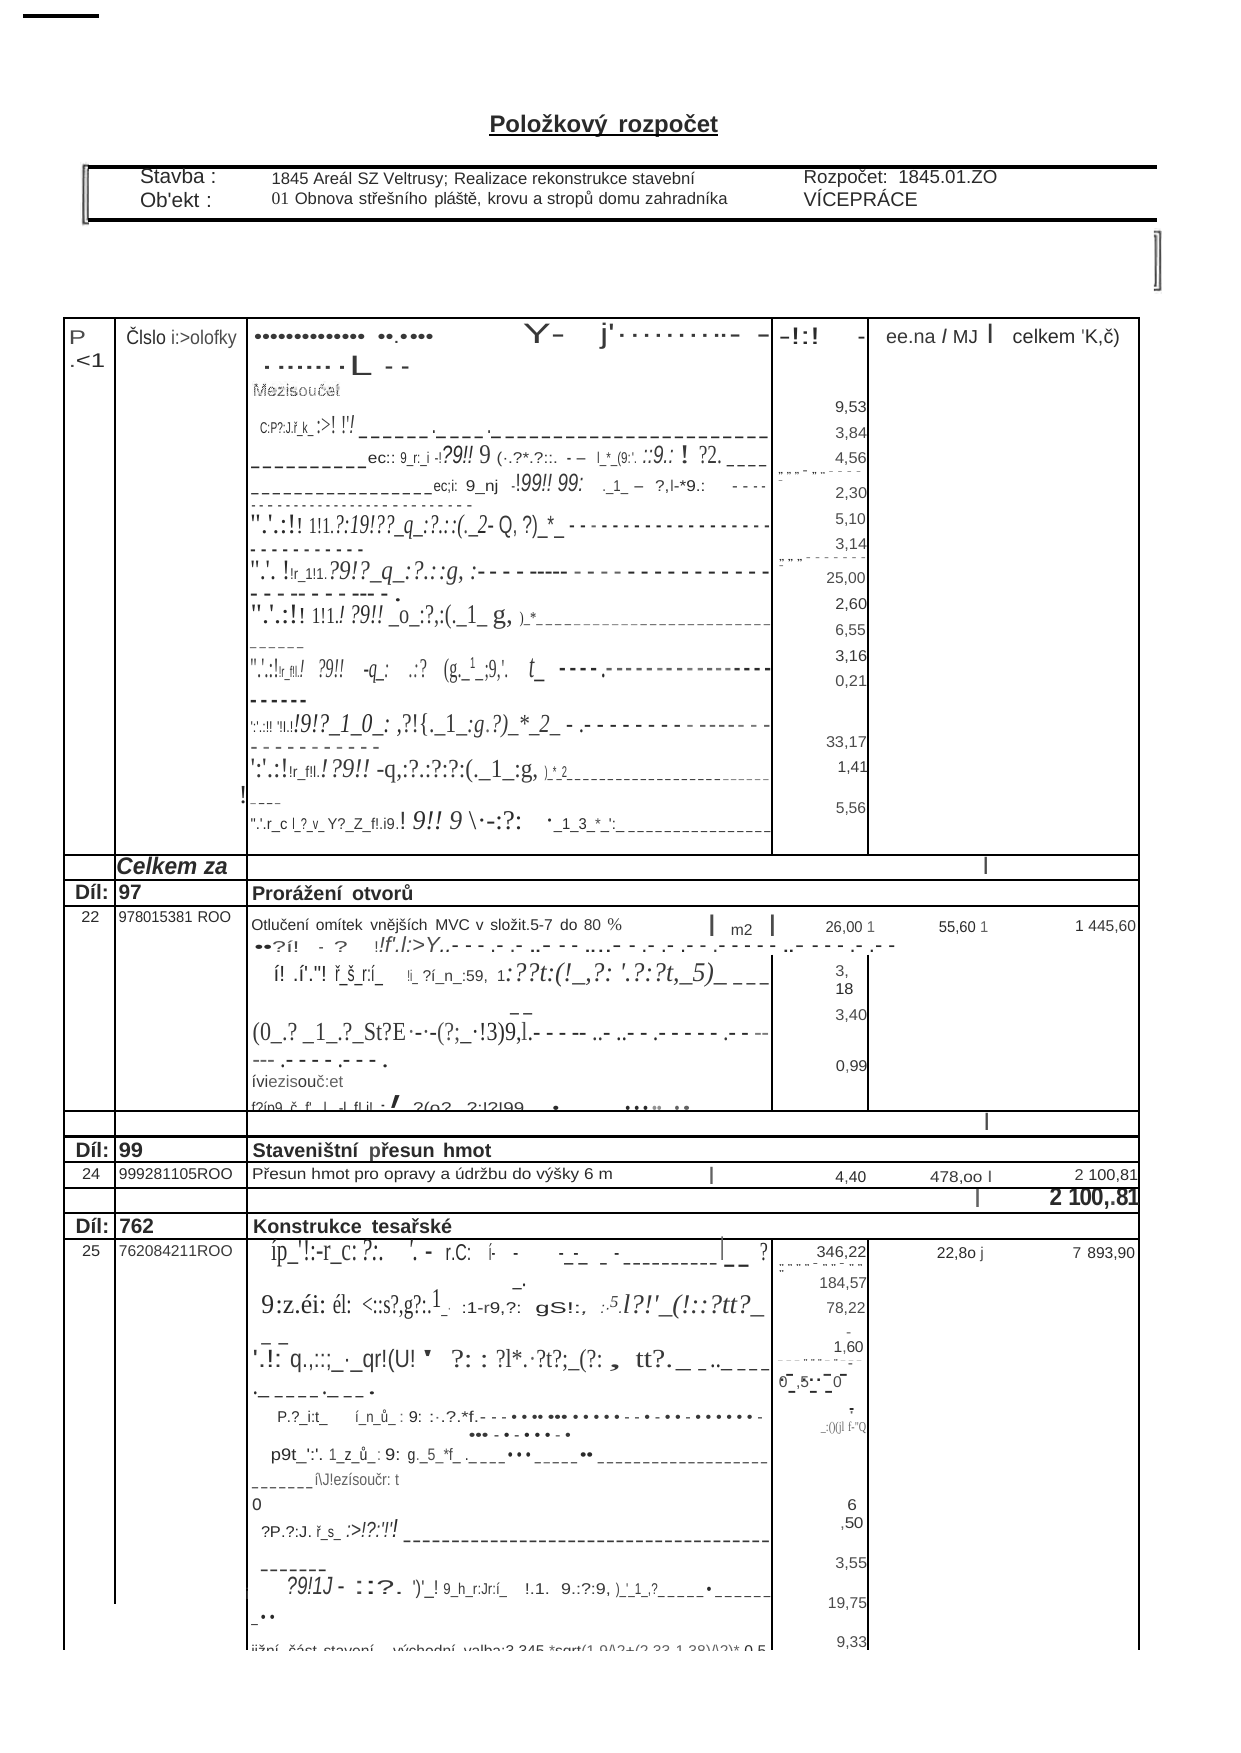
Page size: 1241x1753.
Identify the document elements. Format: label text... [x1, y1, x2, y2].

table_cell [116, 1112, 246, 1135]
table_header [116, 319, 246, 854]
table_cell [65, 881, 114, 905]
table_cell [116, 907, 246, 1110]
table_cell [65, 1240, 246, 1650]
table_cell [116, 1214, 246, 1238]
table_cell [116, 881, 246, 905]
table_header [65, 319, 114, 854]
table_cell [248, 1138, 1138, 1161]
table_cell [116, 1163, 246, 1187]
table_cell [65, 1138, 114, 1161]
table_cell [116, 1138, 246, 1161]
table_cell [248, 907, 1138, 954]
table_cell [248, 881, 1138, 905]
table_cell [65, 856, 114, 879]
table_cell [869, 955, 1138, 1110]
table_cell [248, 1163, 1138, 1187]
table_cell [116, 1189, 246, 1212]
picture [1153, 228, 1162, 294]
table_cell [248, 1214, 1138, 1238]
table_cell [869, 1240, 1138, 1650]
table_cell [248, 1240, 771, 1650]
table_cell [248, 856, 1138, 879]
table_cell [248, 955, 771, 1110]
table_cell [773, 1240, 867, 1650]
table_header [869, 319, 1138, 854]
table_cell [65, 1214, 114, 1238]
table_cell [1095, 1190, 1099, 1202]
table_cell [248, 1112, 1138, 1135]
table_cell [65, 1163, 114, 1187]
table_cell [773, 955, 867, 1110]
picture [252, 381, 340, 396]
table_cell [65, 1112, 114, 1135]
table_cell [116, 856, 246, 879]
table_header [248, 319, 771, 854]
picture [80, 161, 89, 228]
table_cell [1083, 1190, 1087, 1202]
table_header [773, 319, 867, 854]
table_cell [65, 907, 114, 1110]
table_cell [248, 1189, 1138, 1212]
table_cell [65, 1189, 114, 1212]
text Položkový rozpočet [34, 110, 1173, 138]
